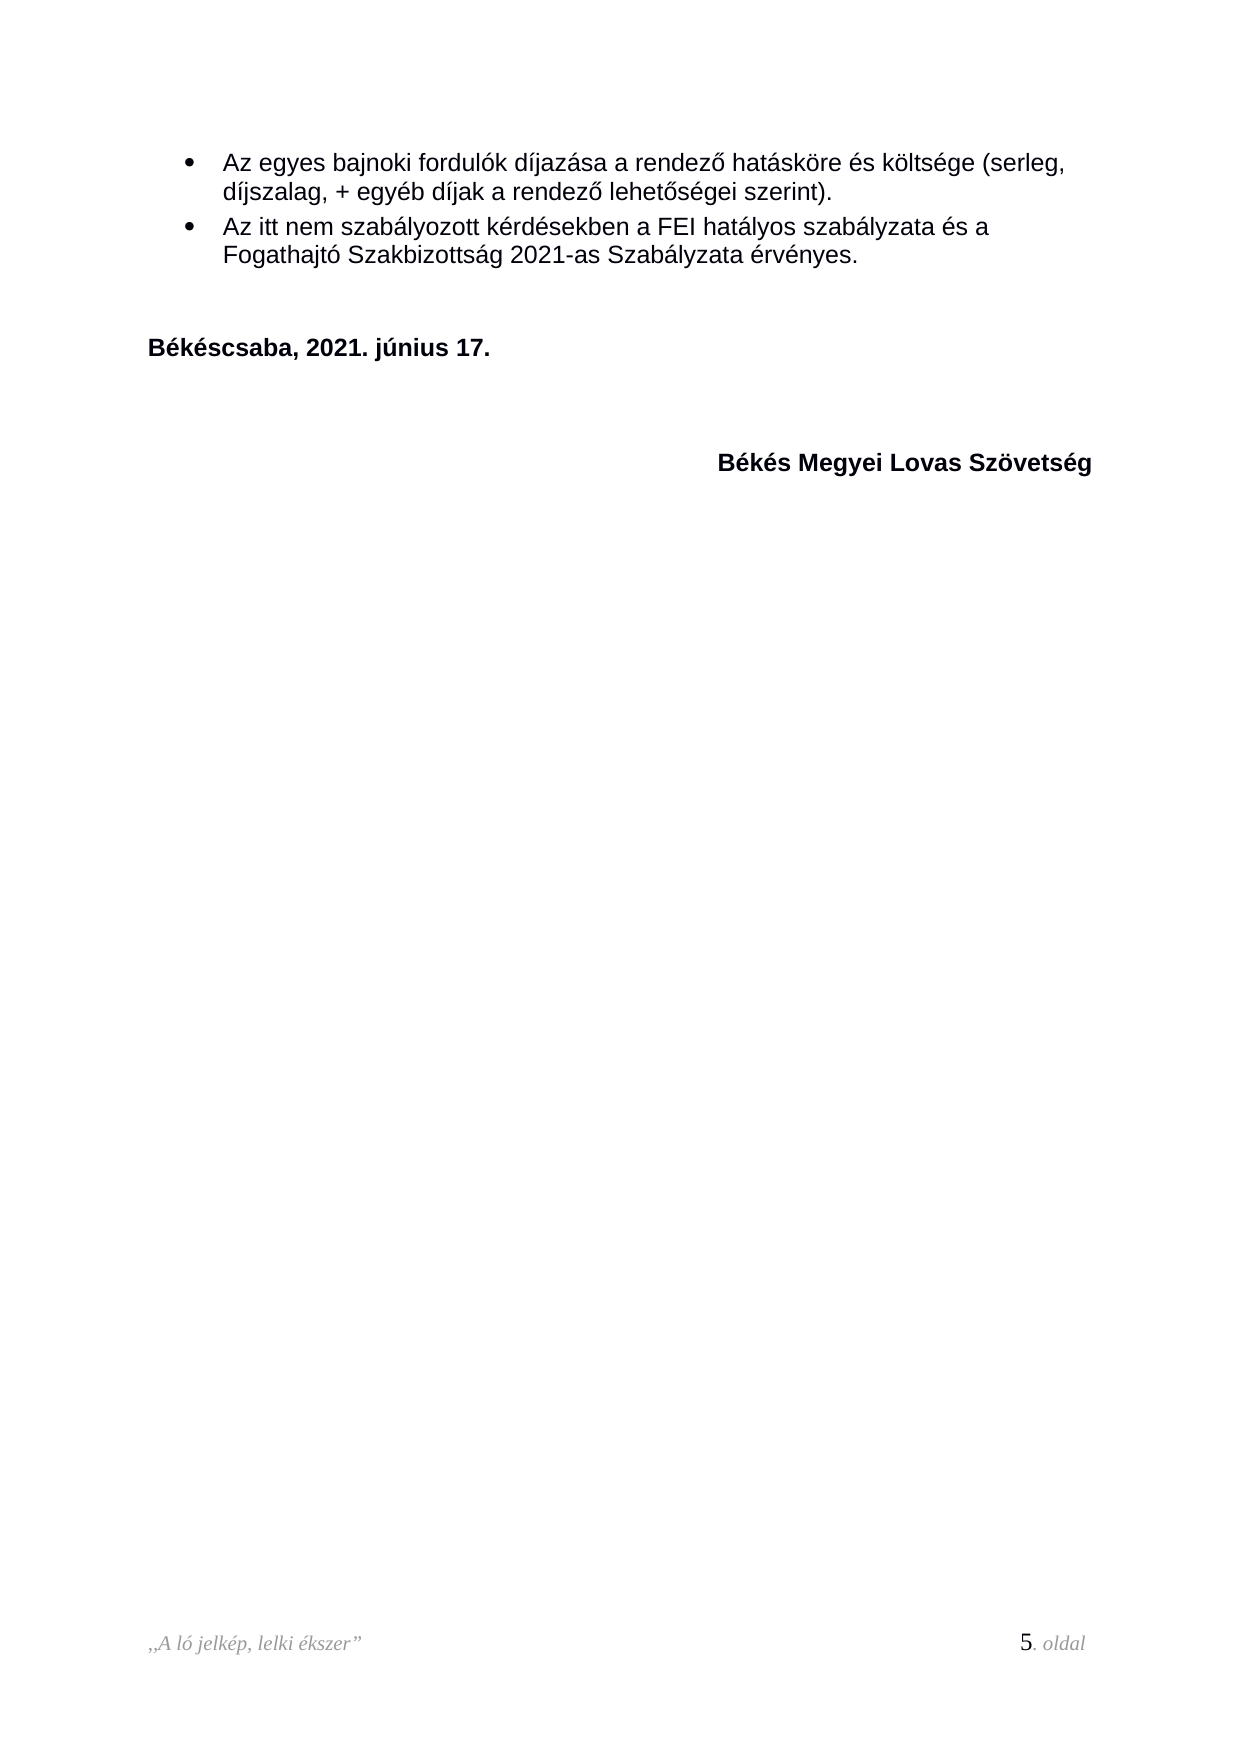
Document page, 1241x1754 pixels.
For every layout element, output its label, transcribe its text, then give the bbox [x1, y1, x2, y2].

list Az itt nem szabályozott kérdésekben a FEI hatályos szabályzata és a Fogathajtó Szakbizottság 2021-as Szabályzata érvényes. [185, 211, 1093, 269]
text Békéscsaba, 2021. június 17. [148, 333, 1093, 362]
text Békés Megyei Lovas Szövetség [148, 448, 1093, 477]
list Az egyes bajnoki fordulók díjazása a rendező hatásköre és költsége (serleg, díjszalag, + egyéb díjak a rendező lehetőségei szerint). [185, 148, 1093, 205]
